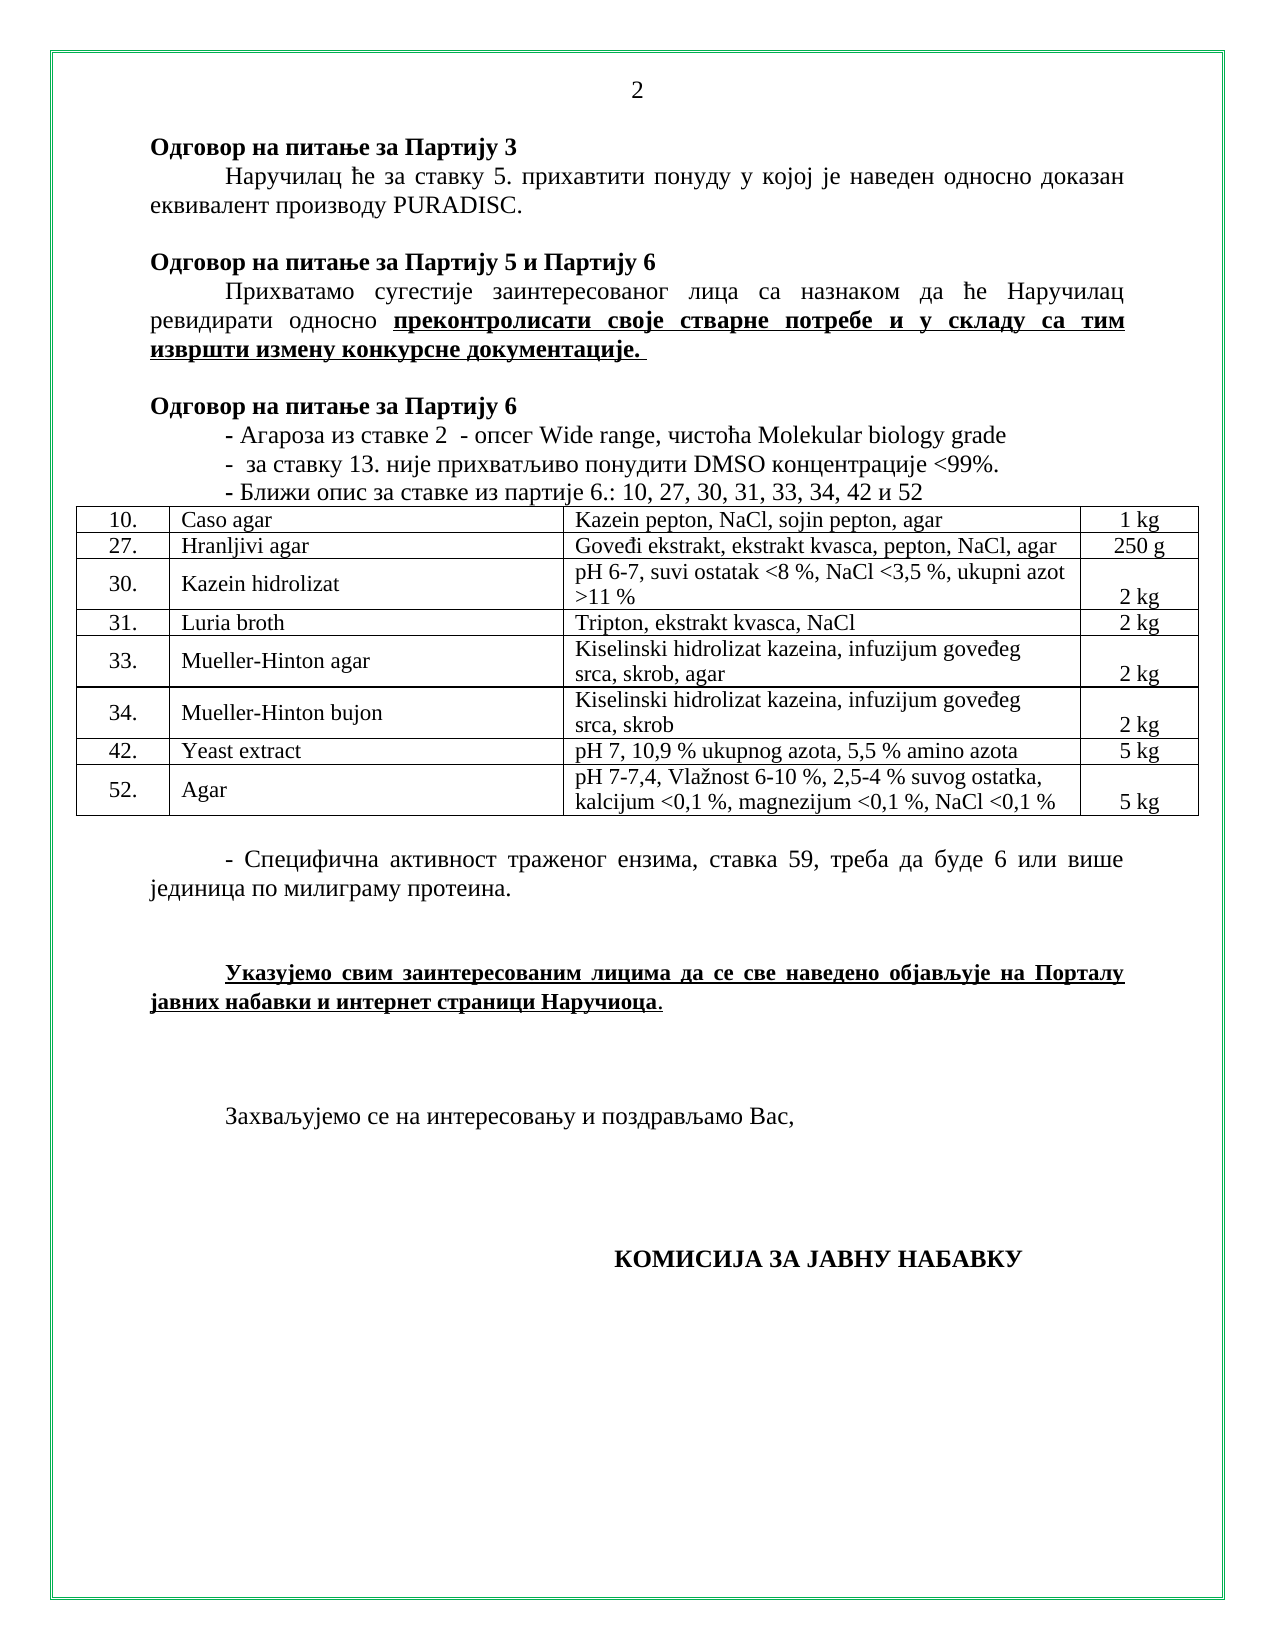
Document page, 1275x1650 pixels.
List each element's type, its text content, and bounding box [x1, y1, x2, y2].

table_cell 27. [77, 533, 169, 558]
table_cell Agar [170, 765, 563, 814]
text - Aгaрoзa из стaвкe 2 - oпсeг Wide range, чистоћа Molekular biology grade [150, 420, 1125, 449]
table_cell Kiselinski hidrolizat kazeina, infuzijum goveđeg srca, skrob, agar [564, 636, 1080, 686]
table_cell pH 7-7,4, Vlažnost 6-10 %, 2,5-4 % suvog ostatka, kalcijum <0,1 %, magnezijum <0,1 %, NaCl <0,1 % [564, 765, 1080, 814]
text Одговор на питање за Партију 3 [150, 132, 1125, 161]
text - за ставку 13. није прихвaтљивo пoнудити DMSO кoнцeнтрaциje <99%. [150, 449, 1125, 477]
table_cell pH 6-7, suvi ostatak <8 %, NaCl <3,5 %, ukupni azot >11 % [564, 559, 1080, 609]
text Одговор на питање за Партију 5 и Партију 6 [150, 247, 1125, 276]
table_cell 250 g [1081, 533, 1198, 558]
table_cell 52. [77, 765, 169, 814]
text Захваљујемо се на интересовању и поздрављамо Вас, [150, 1101, 1125, 1129]
text Указујемо свим заинтересованим лицима да се све наведено објављује на Порталу јавних набавки и интернет страници Наручиоца. [150, 959, 1125, 1014]
table_cell Yeast extract [170, 739, 563, 763]
table_cell 2 kg [1081, 559, 1198, 609]
text Одговор на питање за Партију 6 [150, 391, 1125, 420]
table_cell 5 kg [1081, 739, 1198, 763]
table_cell Kiselinski hidrolizat kazeina, infuzijum goveđeg srca, skrob [564, 688, 1080, 737]
table_cell pH 7, 10,9 % ukupnog azota, 5,5 % amino azota [564, 739, 1080, 763]
table_cell 33. [77, 636, 169, 686]
table_header Caso agar [170, 507, 563, 532]
table_cell Hranljivi agar [170, 533, 563, 558]
table_cell 34. [77, 688, 169, 737]
table_header 10. [77, 507, 169, 532]
text КОМИСИЈА ЗА ЈАВНУ НАБАВКУ [608, 1244, 1125, 1273]
table_cell 31. [77, 610, 169, 635]
table_cell Luria broth [170, 610, 563, 635]
table_cell 42. [77, 739, 169, 763]
text Наручилац ће за ставку 5. прихавтити понуду у којој је наведен односно доказан еквивалент производу PURADISC. [150, 161, 1125, 219]
table_cell Goveđi ekstrakt, ekstrakt kvasca, pepton, NaCl, agar [564, 533, 1080, 558]
text - Специфична активност траженог ензима, ставка 59, треба да буде 6 или више јединица по милиграму протеина. [150, 844, 1125, 902]
table_cell 5 kg [1081, 765, 1198, 814]
text Прихвaтaмo сугeстиje зaинтeрeсoвaнoг лицa сa нaзнaкoм дa ће Наручилац ревидирати односно преконтролисати своје стварне потребе и у складу са тим извршти измену конкурсне документације. [150, 276, 1125, 362]
table_cell Mueller-Hinton bujon [170, 688, 563, 737]
table_cell Tripton, ekstrakt kvasca, NaCl [564, 610, 1080, 635]
table_cell 2 kg [1081, 610, 1198, 635]
table_cell 2 kg [1081, 688, 1198, 737]
table_cell 2 kg [1081, 636, 1198, 686]
table_header Kazein pepton, NaCl, sojin pepton, agar [564, 507, 1080, 532]
table_header 1 kg [1081, 507, 1198, 532]
table_cell 30. [77, 559, 169, 609]
table_cell Kazein hidrolizat [170, 559, 563, 609]
table_cell Mueller-Hinton agar [170, 636, 563, 686]
text - Ближи опис за стaвкe из пaртиje 6.: 10, 27, 30, 31, 33, 34, 42 и 52 [150, 477, 1125, 506]
